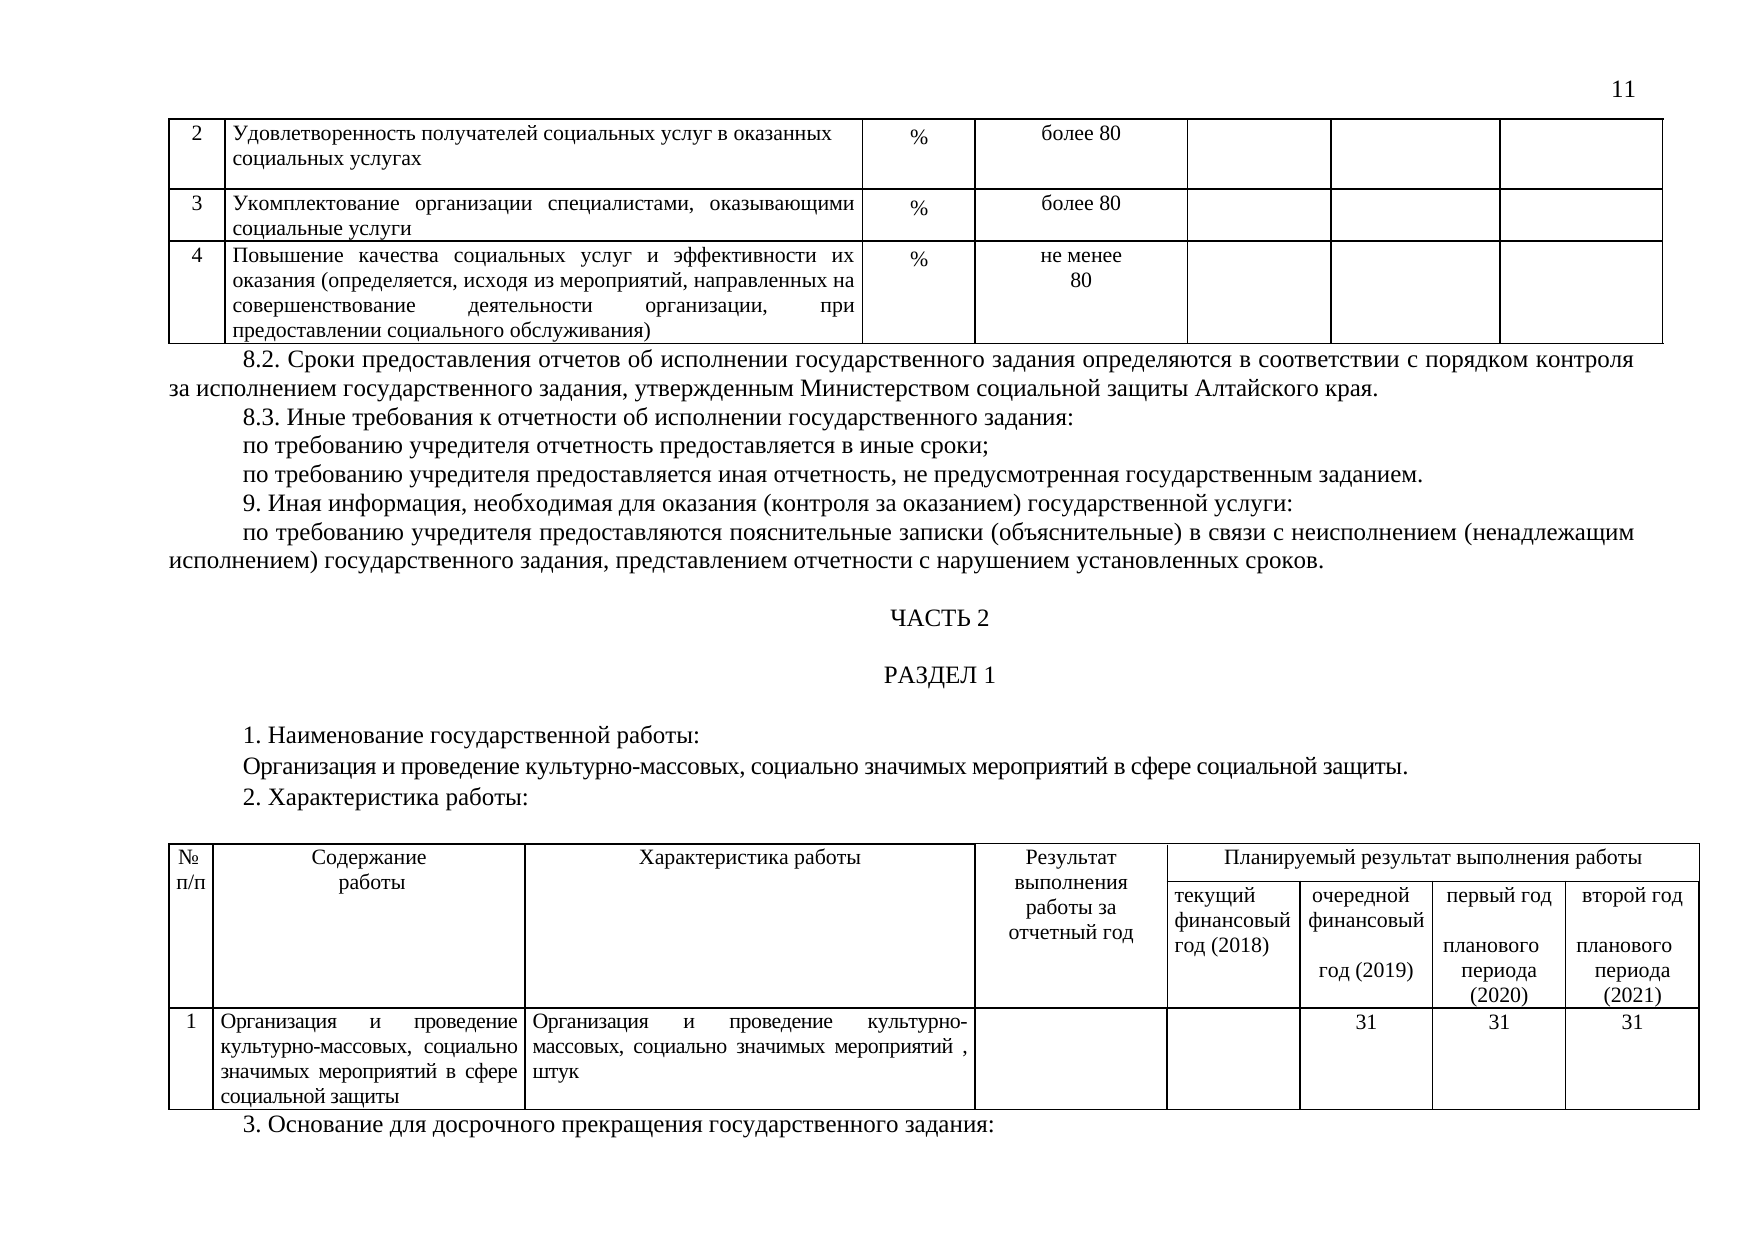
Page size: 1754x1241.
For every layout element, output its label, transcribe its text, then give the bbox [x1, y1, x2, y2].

table_cell более 80 [976, 190, 1187, 240]
table_cell текущий финансовый год (2018) [1168, 882, 1299, 1007]
table_cell [1188, 242, 1330, 343]
text ЧАСТЬ 2 [169, 603, 1636, 632]
table_cell 1 [170, 1009, 212, 1109]
table_header Содержание работы [214, 845, 524, 1007]
table_cell % [863, 120, 974, 188]
table_cell % [863, 190, 974, 240]
table_cell более 80 [976, 120, 1187, 188]
table_cell второй год планового периода (2021) [1566, 882, 1698, 1007]
table_cell [1188, 190, 1330, 240]
table_cell 3 [170, 190, 224, 240]
table_cell [1501, 242, 1662, 343]
table_cell 31 [1301, 1009, 1432, 1109]
table_cell Удовлетворенность получателей социальных услуг в оказанных социальных услугах [226, 120, 862, 188]
text Организация и проведение культурно-массовых, социально значимых мероприятий в сфере социальной защиты. [169, 749, 1636, 781]
text по требованию учредителя предоставляются пояснительные записки (объяснительные) в связи с неисполнением (ненадлежащим исполнением) государственного задания, представлением отчетности с нарушением установленных сроков. [169, 517, 1636, 574]
text 8.2. Сроки предоставления отчетов об исполнении государственного задания определяются в соответствии с порядком контроля за исполнением государственного задания, утвержденным Министерством социальной защиты Алтайского края. [169, 344, 1636, 402]
table_cell Организация и проведение культурно-массовых, социально значимых мероприятий , штук [526, 1009, 974, 1109]
table_header Планируемый результат выполнения работы [1168, 844, 1699, 881]
table_cell % [863, 242, 974, 343]
table_cell не менее 80 [976, 242, 1187, 343]
table_cell [1501, 120, 1662, 188]
table_cell [1332, 242, 1499, 343]
table_cell первый год планового периода (2020) [1433, 882, 1565, 1007]
text 8.3. Иные требования к отчетности об исполнении государственного задания: [169, 402, 1636, 431]
table_cell [976, 1009, 1166, 1109]
table_cell [1332, 190, 1499, 240]
table_cell [1501, 190, 1662, 240]
table_cell 4 [170, 242, 224, 343]
table_header № п/п [170, 845, 212, 1007]
text 2. Характеристика работы: [169, 781, 1636, 812]
table_cell 31 [1566, 1009, 1698, 1109]
table_cell Укомплектование организации специалистами, оказывающими социальные услуги [226, 190, 862, 240]
table_header Результат выполнения работы за отчетный год [976, 844, 1167, 1007]
text по требованию учредителя отчетность предоставляется в иные сроки; [169, 431, 1636, 459]
text 9. Иная информация, необходимая для оказания (контроля за оказанием) государственной услуги: [169, 488, 1636, 517]
table_cell [1188, 120, 1330, 188]
text 1. Наименование государственной работы: [169, 718, 1636, 749]
table_cell Организация и проведение культурно-массовых, социально значимых мероприятий в сфере социальной защиты [214, 1009, 524, 1109]
table_cell [1332, 120, 1499, 188]
text РАЗДЕЛ 1 [169, 661, 1636, 689]
table_cell [1168, 1009, 1299, 1109]
text по требованию учредителя предоставляется иная отчетность, не предусмотренная государственным заданием. [169, 459, 1636, 488]
table_cell 31 [1433, 1009, 1565, 1109]
text 3. Основание для досрочного прекращения государственного задания: [169, 1110, 1636, 1137]
table_cell 2 [170, 120, 224, 188]
table_cell Повышение качества социальных услуг и эффективности их оказания (определяется, исходя из мероприятий, направленных на совершенствование деятельности организации, при предоставлении социального обслуживания) [226, 242, 862, 343]
table_cell очередной финансовый год (2019) [1301, 882, 1432, 1007]
table_header Характеристика работы [526, 845, 974, 1007]
